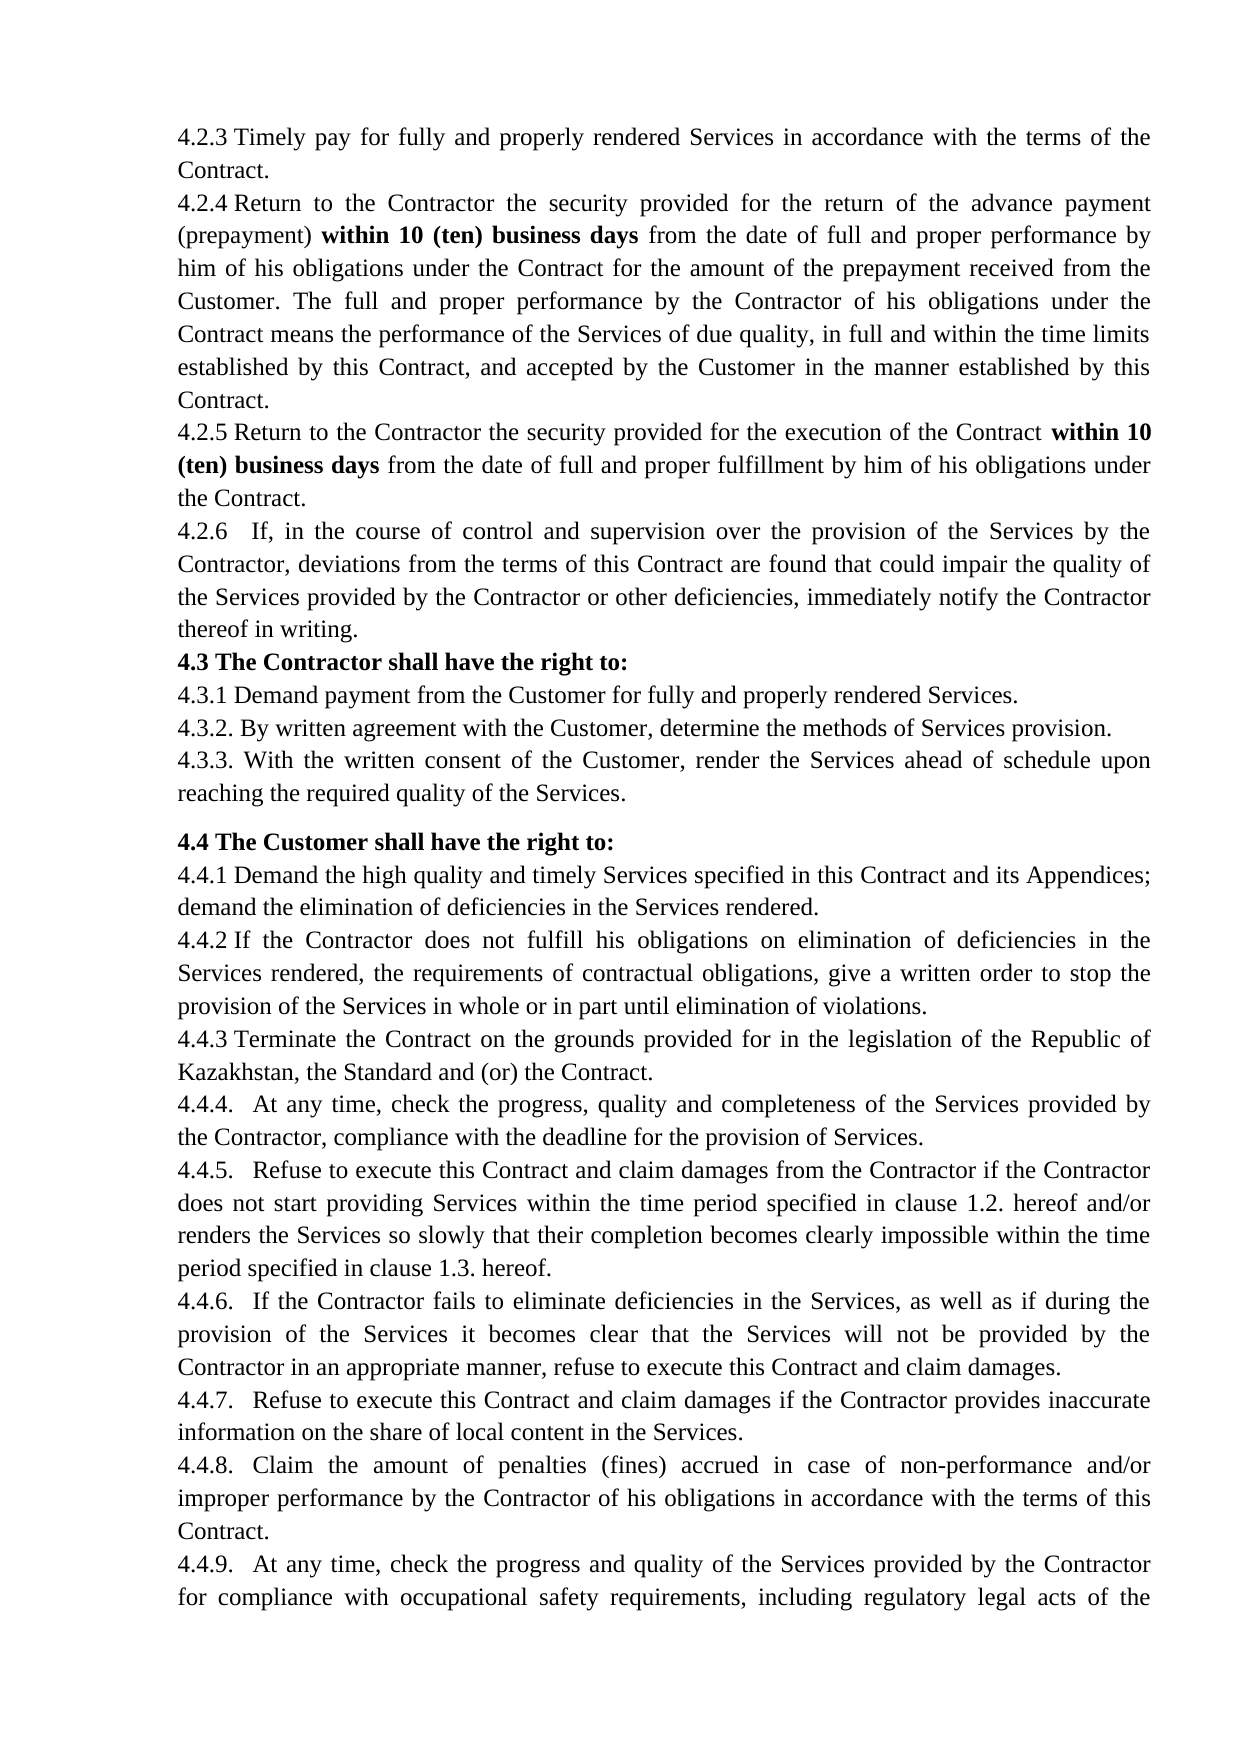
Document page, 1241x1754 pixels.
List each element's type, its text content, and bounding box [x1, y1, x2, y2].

list Refuse to execute this Contract and claim damages from the Contractor if the Contractor does not start providing Services within the time period specified in clause 1.2. hereof and/or renders the Services so slowly that their completion becomes clearly impossible within the time period specified in clause 1.3. hereof. [177, 1151, 1152, 1282]
text 4.4.2 If the Contractor does not fulfill his obligations on elimination of deficiencies in the Services rendered, the requirements of contractual obligations, give a written order to stop the provision of the Services in whole or in part until elimination of violations. [177, 921, 1152, 1020]
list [177, 1545, 1152, 1610]
text 4.2.5 Return to the Contractor the security provided for the execution of the Contract within 10 (ten) business days from the date of full and proper fulfillment by him of his obligations under the Contract. [177, 413, 1152, 512]
text 4.4 The Customer shall have the right to: [177, 823, 1152, 856]
text 4.3.2. By written agreement with the Customer, determine the methods of Services provision. [177, 709, 1152, 742]
text 4.4.3 Terminate the Contract on the grounds provided for in the legislation of the Republic of Kazakhstan, the Standard and (or) the Contract. [177, 1020, 1152, 1085]
text 4.3.1 Demand payment from the Customer for fully and properly rendered Services. [177, 676, 1152, 709]
text 4.3.3. With the written consent of the Customer, render the Services ahead of schedule upon reaching the required quality of the Services. [177, 742, 1152, 807]
list If the Contractor fails to eliminate deficiencies in the Services, as well as if during the provision of the Services it becomes clear that the Services will not be provided by the Contractor in an appropriate manner, refuse to execute this Contract and claim damages. [177, 1282, 1152, 1381]
text 4.4.1 Demand the high quality and timely Services specified in this Contract and its Appendices; demand the elimination of deficiencies in the Services rendered. [177, 856, 1152, 921]
text 4.2.3 Timely pay for fully and properly rendered Services in accordance with the terms of the Contract. [177, 118, 1152, 184]
list At any time, check the progress, quality and completeness of the Services provided by the Contractor, compliance with the deadline for the provision of Services. [177, 1085, 1152, 1151]
text 4.2.4 Return to the Contractor the security provided for the return of the advance payment (prepayment) within 10 (ten) business days from the date of full and proper performance by him of his obligations under the Contract for the amount of the prepayment received from the Customer. The full and proper performance by the Contractor of his obligations under the Contract means the performance of the Services of due quality, in full and within the time limits established by this Contract, and accepted by the Customer in the manner established by this Contract. [177, 184, 1152, 413]
list Claim the amount of penalties (fines) accrued in case of non-performance and/or improper performance by the Contractor of his obligations in accordance with the terms of this Contract. [177, 1446, 1152, 1545]
list Refuse to execute this Contract and claim damages if the Contractor provides inaccurate information on the share of local content in the Services. [177, 1381, 1152, 1446]
text 4.2.6 If, in the course of control and supervision over the provision of the Services by the Contractor, deviations from the terms of this Contract are found that could impair the quality of the Services provided by the Contractor or other deficiencies, immediately notify the Contractor thereof in writing. [177, 512, 1152, 643]
text 4.3 The Contractor shall have the right to: [177, 643, 1152, 676]
